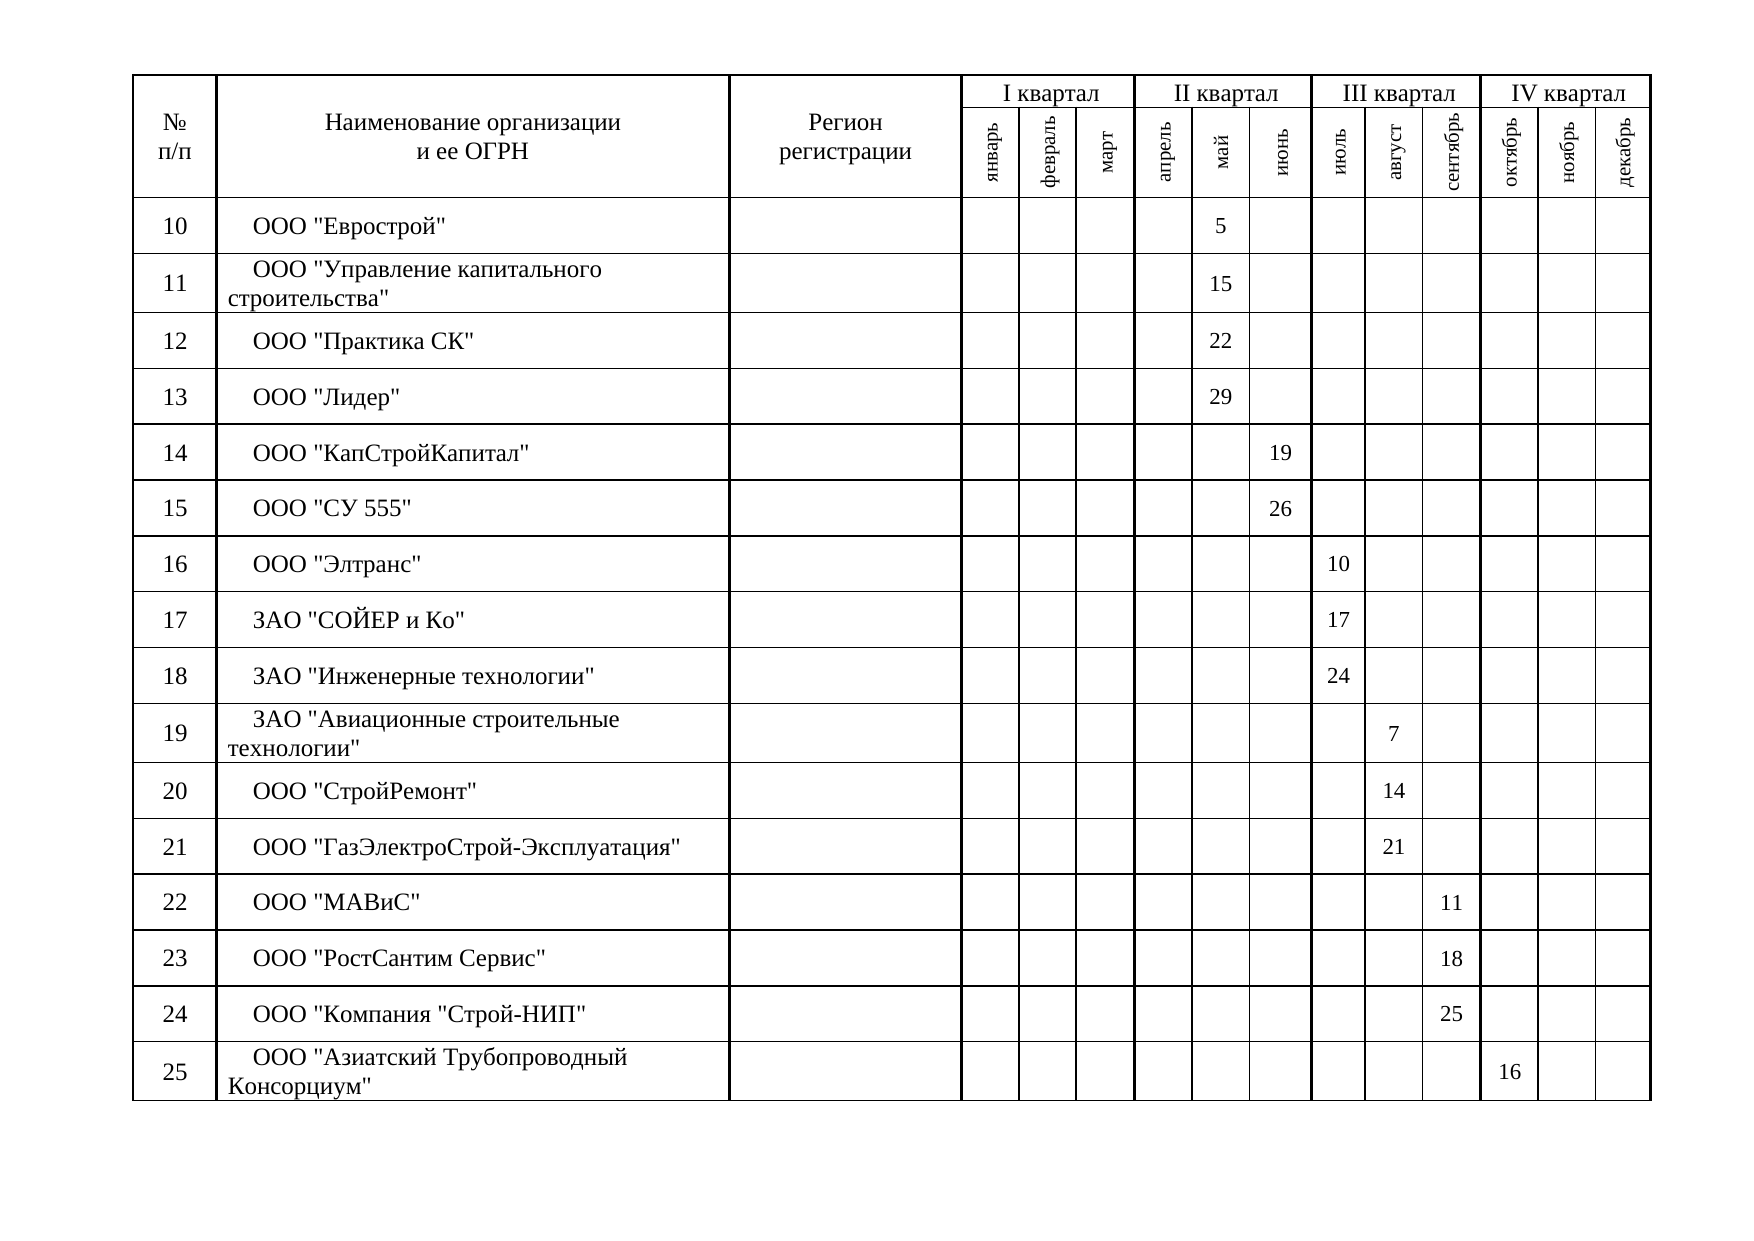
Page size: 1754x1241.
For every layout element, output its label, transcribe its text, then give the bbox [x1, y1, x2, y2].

table_cell [1596, 704, 1649, 762]
table_cell 12 [134, 313, 215, 367]
table_cell [1482, 369, 1537, 423]
table_cell [1596, 1042, 1649, 1100]
table_cell [1539, 648, 1595, 702]
table_cell [1077, 481, 1133, 535]
table_cell [1020, 819, 1075, 873]
table_cell февраль [1020, 108, 1075, 197]
table_cell [1423, 648, 1479, 702]
table_cell [731, 648, 960, 702]
table_cell [1193, 875, 1249, 929]
table_cell [1020, 254, 1075, 312]
table_cell [963, 592, 1018, 647]
table_cell [963, 425, 1018, 479]
table_cell 17 [1313, 592, 1364, 647]
table_cell [1482, 819, 1537, 873]
table_cell ООО "СтройРемонт" [218, 763, 728, 817]
table_cell 19 [1250, 425, 1310, 479]
table_cell [963, 763, 1018, 817]
table_cell [1482, 254, 1537, 312]
table_cell 15 [134, 481, 215, 535]
table_cell [1596, 763, 1649, 817]
table_cell [731, 198, 960, 253]
table_cell [1077, 704, 1133, 762]
table_cell [1596, 931, 1649, 985]
table_cell 10 [134, 198, 215, 253]
table_cell ООО "Управление капитального строительства" [218, 254, 728, 312]
table_cell июль [1313, 108, 1364, 197]
table_cell 18 [1423, 931, 1479, 985]
table_cell [1193, 931, 1249, 985]
table_cell [1313, 987, 1364, 1041]
table_cell [1136, 987, 1191, 1041]
table_cell [963, 819, 1018, 873]
table_cell ООО "Компания "Строй-НИП" [218, 987, 728, 1041]
table_cell октябрь [1482, 108, 1537, 197]
table_cell 10 [1313, 537, 1364, 591]
table_cell [1313, 875, 1364, 929]
table_cell [963, 931, 1018, 985]
table_cell [1539, 198, 1595, 253]
table_cell [963, 369, 1018, 423]
table_cell [1596, 537, 1649, 591]
table_cell апрель [1136, 108, 1191, 197]
table_cell 14 [1366, 763, 1422, 817]
table_cell [1077, 313, 1133, 367]
table_cell 17 [134, 592, 215, 647]
table_cell [731, 763, 960, 817]
table_cell 13 [134, 369, 215, 423]
table_cell [731, 704, 960, 762]
table_cell ноябрь [1539, 108, 1595, 197]
table_cell [963, 987, 1018, 1041]
table_cell [1539, 1042, 1595, 1100]
table_cell [1136, 819, 1191, 873]
table_cell [1077, 592, 1133, 647]
table_cell [1423, 198, 1479, 253]
table_cell [1020, 198, 1075, 253]
table_cell [1596, 425, 1649, 479]
table_cell 19 [134, 704, 215, 762]
table_cell [1423, 481, 1479, 535]
table_cell [1020, 1042, 1075, 1100]
table_cell ООО "ГазЭлектроСтрой-Эксплуатация" [218, 819, 728, 873]
table_cell ООО "МАВиС" [218, 875, 728, 929]
table_cell [731, 931, 960, 985]
table_cell [1136, 369, 1191, 423]
table_cell 18 [134, 648, 215, 702]
table_cell [1193, 648, 1249, 702]
table_cell 21 [1366, 819, 1422, 873]
table_cell [1423, 537, 1479, 591]
table_cell [1313, 481, 1364, 535]
table_cell [1313, 704, 1364, 762]
table_cell [731, 481, 960, 535]
table_cell 22 [1193, 313, 1249, 367]
table_cell 25 [134, 1042, 215, 1100]
table_cell 29 [1193, 369, 1249, 423]
table_cell [1423, 1042, 1479, 1100]
table_header № п/п [134, 76, 215, 197]
table_cell [1313, 254, 1364, 312]
table_cell [1366, 425, 1422, 479]
table_cell 11 [134, 254, 215, 312]
table_cell [1313, 198, 1364, 253]
table_cell [963, 648, 1018, 702]
table_cell декабрь [1596, 108, 1649, 197]
table_cell июнь [1250, 108, 1310, 197]
table_cell [1077, 763, 1133, 817]
table_cell [1596, 592, 1649, 647]
table_cell [1136, 763, 1191, 817]
table_cell [1482, 875, 1537, 929]
table_cell [1366, 1042, 1422, 1100]
table_cell [1366, 987, 1422, 1041]
table_cell [1193, 987, 1249, 1041]
table_cell [1539, 763, 1595, 817]
table_cell [731, 592, 960, 647]
table_cell [1366, 875, 1422, 929]
table_cell 14 [134, 425, 215, 479]
table_cell 26 [1250, 481, 1310, 535]
table_cell 24 [1313, 648, 1364, 702]
table_cell [1020, 987, 1075, 1041]
table_cell [1482, 931, 1537, 985]
table_cell [1250, 875, 1310, 929]
table_cell [1193, 763, 1249, 817]
table_cell [1423, 425, 1479, 479]
table_cell ЗАО "Инженерные технологии" [218, 648, 728, 702]
table_cell [1482, 537, 1537, 591]
table_cell [1596, 254, 1649, 312]
table_cell [1366, 369, 1422, 423]
table_header I квартал [963, 76, 1133, 107]
table_cell январь [963, 108, 1018, 197]
table_cell [1136, 481, 1191, 535]
table_cell [1313, 819, 1364, 873]
table_cell [1482, 763, 1537, 817]
table_cell ЗАО "Авиационные строительные технологии" [218, 704, 728, 762]
table_cell [1250, 987, 1310, 1041]
table_cell [1250, 763, 1310, 817]
table_cell [1020, 369, 1075, 423]
table_cell 20 [134, 763, 215, 817]
table_cell [1313, 763, 1364, 817]
table_cell [1077, 198, 1133, 253]
table_cell [1077, 931, 1133, 985]
table_cell май [1193, 108, 1249, 197]
table_cell [1136, 704, 1191, 762]
table_cell [731, 369, 960, 423]
table_cell [1020, 648, 1075, 702]
table_cell [1077, 648, 1133, 702]
table_cell [963, 537, 1018, 591]
table_cell [1020, 537, 1075, 591]
table_cell [1482, 648, 1537, 702]
table_cell [1250, 313, 1310, 367]
table_cell ООО "СУ 555" [218, 481, 728, 535]
table_cell [1366, 481, 1422, 535]
table_cell [1193, 425, 1249, 479]
table_header IV квартал [1482, 76, 1649, 107]
table_cell [1539, 931, 1595, 985]
table_cell [1313, 1042, 1364, 1100]
table_header III квартал [1313, 76, 1479, 107]
table_cell [1020, 592, 1075, 647]
table_cell [1596, 313, 1649, 367]
table_cell август [1366, 108, 1422, 197]
table_cell [1077, 1042, 1133, 1100]
table_cell [1423, 763, 1479, 817]
table_cell [731, 537, 960, 591]
table_cell сентябрь [1423, 108, 1479, 197]
table_cell [1250, 648, 1310, 702]
table_cell [1313, 425, 1364, 479]
table_cell [1193, 819, 1249, 873]
table_cell [1136, 425, 1191, 479]
table_cell [1539, 987, 1595, 1041]
table_cell [731, 425, 960, 479]
table_cell [731, 313, 960, 367]
table_cell [1077, 875, 1133, 929]
table_cell [1539, 875, 1595, 929]
table_cell [731, 819, 960, 873]
table_cell [963, 254, 1018, 312]
table_cell [1020, 425, 1075, 479]
table_cell [1423, 254, 1479, 312]
table_cell [1539, 592, 1595, 647]
table_cell ЗАО "СОЙЕР и Ко" [218, 592, 728, 647]
table_cell [1077, 254, 1133, 312]
table_cell [1250, 931, 1310, 985]
table_cell [731, 987, 960, 1041]
table_cell [1596, 481, 1649, 535]
table_cell 23 [134, 931, 215, 985]
table_cell [731, 875, 960, 929]
table_cell [1423, 313, 1479, 367]
table_cell [731, 254, 960, 312]
table_cell [1136, 254, 1191, 312]
table_cell [1539, 481, 1595, 535]
table_cell [963, 481, 1018, 535]
table_cell [1020, 763, 1075, 817]
table_cell [1313, 931, 1364, 985]
table_cell [1250, 369, 1310, 423]
table_cell [1193, 1042, 1249, 1100]
table_cell [1077, 819, 1133, 873]
table_cell [1366, 198, 1422, 253]
table_cell [1250, 1042, 1310, 1100]
table_cell [1596, 198, 1649, 253]
table_cell ООО "КапСтройКапитал" [218, 425, 728, 479]
table_cell [1250, 704, 1310, 762]
table_cell [1423, 704, 1479, 762]
table_cell [1250, 198, 1310, 253]
table_cell [1423, 369, 1479, 423]
table_cell [1077, 369, 1133, 423]
table_cell [1539, 537, 1595, 591]
table_cell [1596, 648, 1649, 702]
table_cell [1423, 819, 1479, 873]
table_cell ООО "Лидер" [218, 369, 728, 423]
table_cell 21 [134, 819, 215, 873]
table_cell [1136, 875, 1191, 929]
table_cell [1596, 819, 1649, 873]
table_cell [1193, 537, 1249, 591]
table_cell [963, 198, 1018, 253]
table_cell [1539, 369, 1595, 423]
table_cell [1482, 313, 1537, 367]
table_cell [1136, 313, 1191, 367]
table_cell ООО "Еврострой" [218, 198, 728, 253]
table_cell [1366, 254, 1422, 312]
table_cell [1539, 819, 1595, 873]
table_cell [1596, 369, 1649, 423]
table_cell [1136, 931, 1191, 985]
table_cell [1366, 931, 1422, 985]
table_cell [1313, 369, 1364, 423]
table_cell [1250, 819, 1310, 873]
table_header II квартал [1136, 76, 1310, 107]
table_cell [1482, 704, 1537, 762]
table_cell ООО "РостСантим Сервис" [218, 931, 728, 985]
table_cell [963, 704, 1018, 762]
table_cell 22 [134, 875, 215, 929]
table_cell [1077, 425, 1133, 479]
table_cell [1482, 198, 1537, 253]
table_header Наименование организации и ее ОГРН [218, 76, 728, 197]
table_cell [1020, 875, 1075, 929]
table_cell [1539, 425, 1595, 479]
table_cell [1020, 931, 1075, 985]
table_cell [1482, 987, 1537, 1041]
table_cell 16 [1482, 1042, 1537, 1100]
table_cell [1136, 592, 1191, 647]
table_cell [1366, 648, 1422, 702]
table_cell [1482, 481, 1537, 535]
table_cell [1250, 537, 1310, 591]
table_cell [1136, 537, 1191, 591]
table_cell [1193, 592, 1249, 647]
table_cell [1136, 1042, 1191, 1100]
table_cell [963, 875, 1018, 929]
table_cell ООО "Практика СК" [218, 313, 728, 367]
table_cell [1366, 313, 1422, 367]
table_cell [1366, 592, 1422, 647]
table_cell [1250, 254, 1310, 312]
table_cell [1482, 425, 1537, 479]
table_cell [1539, 254, 1595, 312]
table_cell [1482, 592, 1537, 647]
table_cell [1193, 481, 1249, 535]
table_cell [1596, 987, 1649, 1041]
table_cell [1136, 198, 1191, 253]
table_cell [1596, 875, 1649, 929]
table_cell 24 [134, 987, 215, 1041]
table_cell [963, 1042, 1018, 1100]
table_cell [963, 313, 1018, 367]
table_cell 7 [1366, 704, 1422, 762]
table_cell [1250, 592, 1310, 647]
table_header Регион регистрации [731, 76, 960, 197]
table_cell ООО "Азиатский Трубопроводный Консорциум" [218, 1042, 728, 1100]
table_cell [1193, 704, 1249, 762]
table_cell [1020, 481, 1075, 535]
table_cell 15 [1193, 254, 1249, 312]
table_cell ООО "Элтранс" [218, 537, 728, 591]
table_cell [1423, 592, 1479, 647]
table_cell [1539, 313, 1595, 367]
table_cell 5 [1193, 198, 1249, 253]
table_cell 16 [134, 537, 215, 591]
table_cell [1020, 704, 1075, 762]
table_cell [1020, 313, 1075, 367]
table_cell [1136, 648, 1191, 702]
table_cell [1077, 537, 1133, 591]
table_cell 11 [1423, 875, 1479, 929]
table_cell [1313, 313, 1364, 367]
table_cell [1366, 537, 1422, 591]
table_cell [731, 1042, 960, 1100]
table_cell [1539, 704, 1595, 762]
table_cell 25 [1423, 987, 1479, 1041]
table_cell март [1077, 108, 1133, 197]
table_cell [1077, 987, 1133, 1041]
